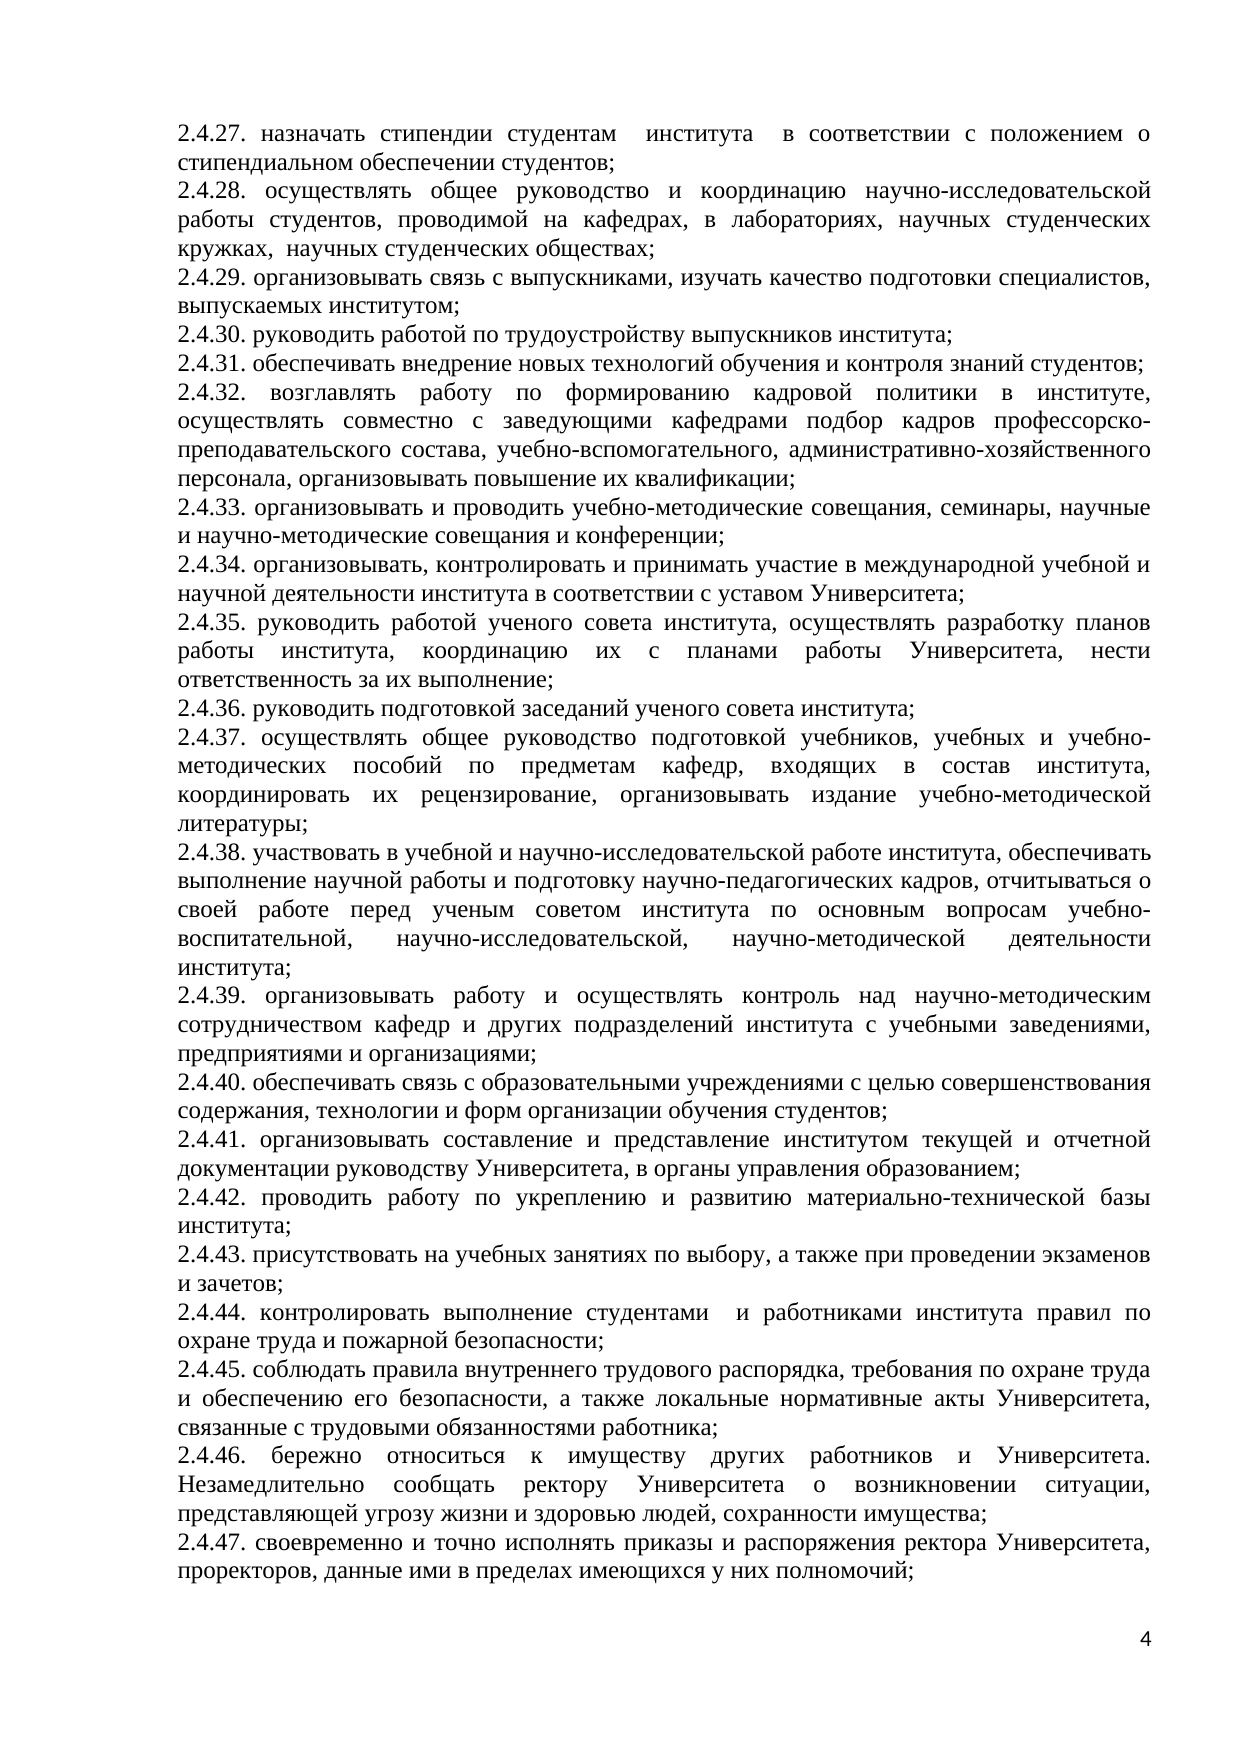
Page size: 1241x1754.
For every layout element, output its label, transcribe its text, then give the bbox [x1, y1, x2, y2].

list 2.4.43. присутствовать на учебных занятиях по выбору, а также при проведении экзаменов и зачетов; [177, 1239, 1152, 1297]
text 2.4.37. осуществлять общее руководство подготовкой учебников, учебных и учебно-методических пособий по предметам кафедр, входящих в состав института, координировать их рецензирование, организовывать издание учебно-методической литературы; [177, 722, 1152, 837]
text 2.4.36. руководить подготовкой заседаний ученого совета института; [177, 693, 1152, 722]
text 2.4.33. организовывать и проводить учебно-методические совещания, семинары, научные и научно-методические совещания и конференции; [177, 492, 1152, 549]
list 2.4.40. обеспечивать связь с образовательными учреждениями с целью совершенствования содержания, технологии и форм организации обучения студентов; [177, 1067, 1152, 1124]
text 2.4.45. соблюдать правила внутреннего трудового распорядка, требования по охране труда и обеспечению его безопасности, а также локальные нормативные акты Университета, связанные с трудовыми обязанностями работника; [177, 1354, 1152, 1441]
text 2.4.31. обеспечивать внедрение новых технологий обучения и контроля знаний студентов; [177, 348, 1152, 377]
text 2.4.32. возглавлять работу по формированию кадровой политики в институте, осуществлять совместно с заведующими кафедрами подбор кадров профессорско-преподавательского состава, учебно-вспомогательного, административно-хозяйственного персонала, организовывать повышение их квалификации; [177, 377, 1152, 492]
text 2.4.29. организовывать связь с выпускниками, изучать качество подготовки специалистов, выпускаемых институтом; [177, 262, 1152, 319]
text 2.4.28. осуществлять общее руководство и координацию научно-исследовательской работы студентов, проводимой на кафедрах, в лабораториях, научных студенческих кружках, научных студенческих обществах; [177, 176, 1152, 262]
list 2.4.42. проводить работу по укреплению и развитию материально-технической базы института; [177, 1182, 1152, 1239]
text 2.4.46. бережно относиться к имуществу других работников и Университета. Незамедлительно сообщать ректору Университета о возникновении ситуации, представляющей угрозу жизни и здоровью людей, сохранности имущества; [177, 1441, 1152, 1527]
text 2.4.35. руководить работой ученого совета института, осуществлять разработку планов работы института, координацию их с планами работы Университета, нести ответственность за их выполнение; [177, 607, 1152, 693]
text 2.4.30. руководить работой по трудоустройству выпускников института; [177, 319, 1152, 348]
list 2.4.38. участвовать в учебной и научно-исследовательской работе института, обеспечивать выполнение научной работы и подготовку научно-педагогических кадров, отчитываться о своей работе перед ученым советом института по основным вопросам учебно-воспитательной, научно-исследовательской, научно-методической деятельности института; [177, 837, 1152, 981]
text 2.4.47. своевременно и точно исполнять приказы и распоряжения ректора Университета, проректоров, данные ими в пределах имеющихся у них полномочий; [177, 1527, 1152, 1584]
text 2.4.27. назначать стипендии студентам института в соответствии с положением о стипендиальном обеспечении студентов; [177, 118, 1152, 176]
list 2.4.44. контролировать выполнение студентами и работниками института правил по охране труда и пожарной безопасности; [177, 1297, 1152, 1354]
text 2.4.34. организовывать, контролировать и принимать участие в международной учебной и научной деятельности института в соответствии с уставом Университета; [177, 549, 1152, 607]
list 2.4.39. организовывать работу и осуществлять контроль над научно-методическим сотрудничеством кафедр и других подразделений института с учебными заведениями, предприятиями и организациями; [177, 981, 1152, 1067]
list 2.4.41. организовывать составление и представление институтом текущей и отчетной документации руководству Университета, в органы управления образованием; [177, 1124, 1152, 1182]
